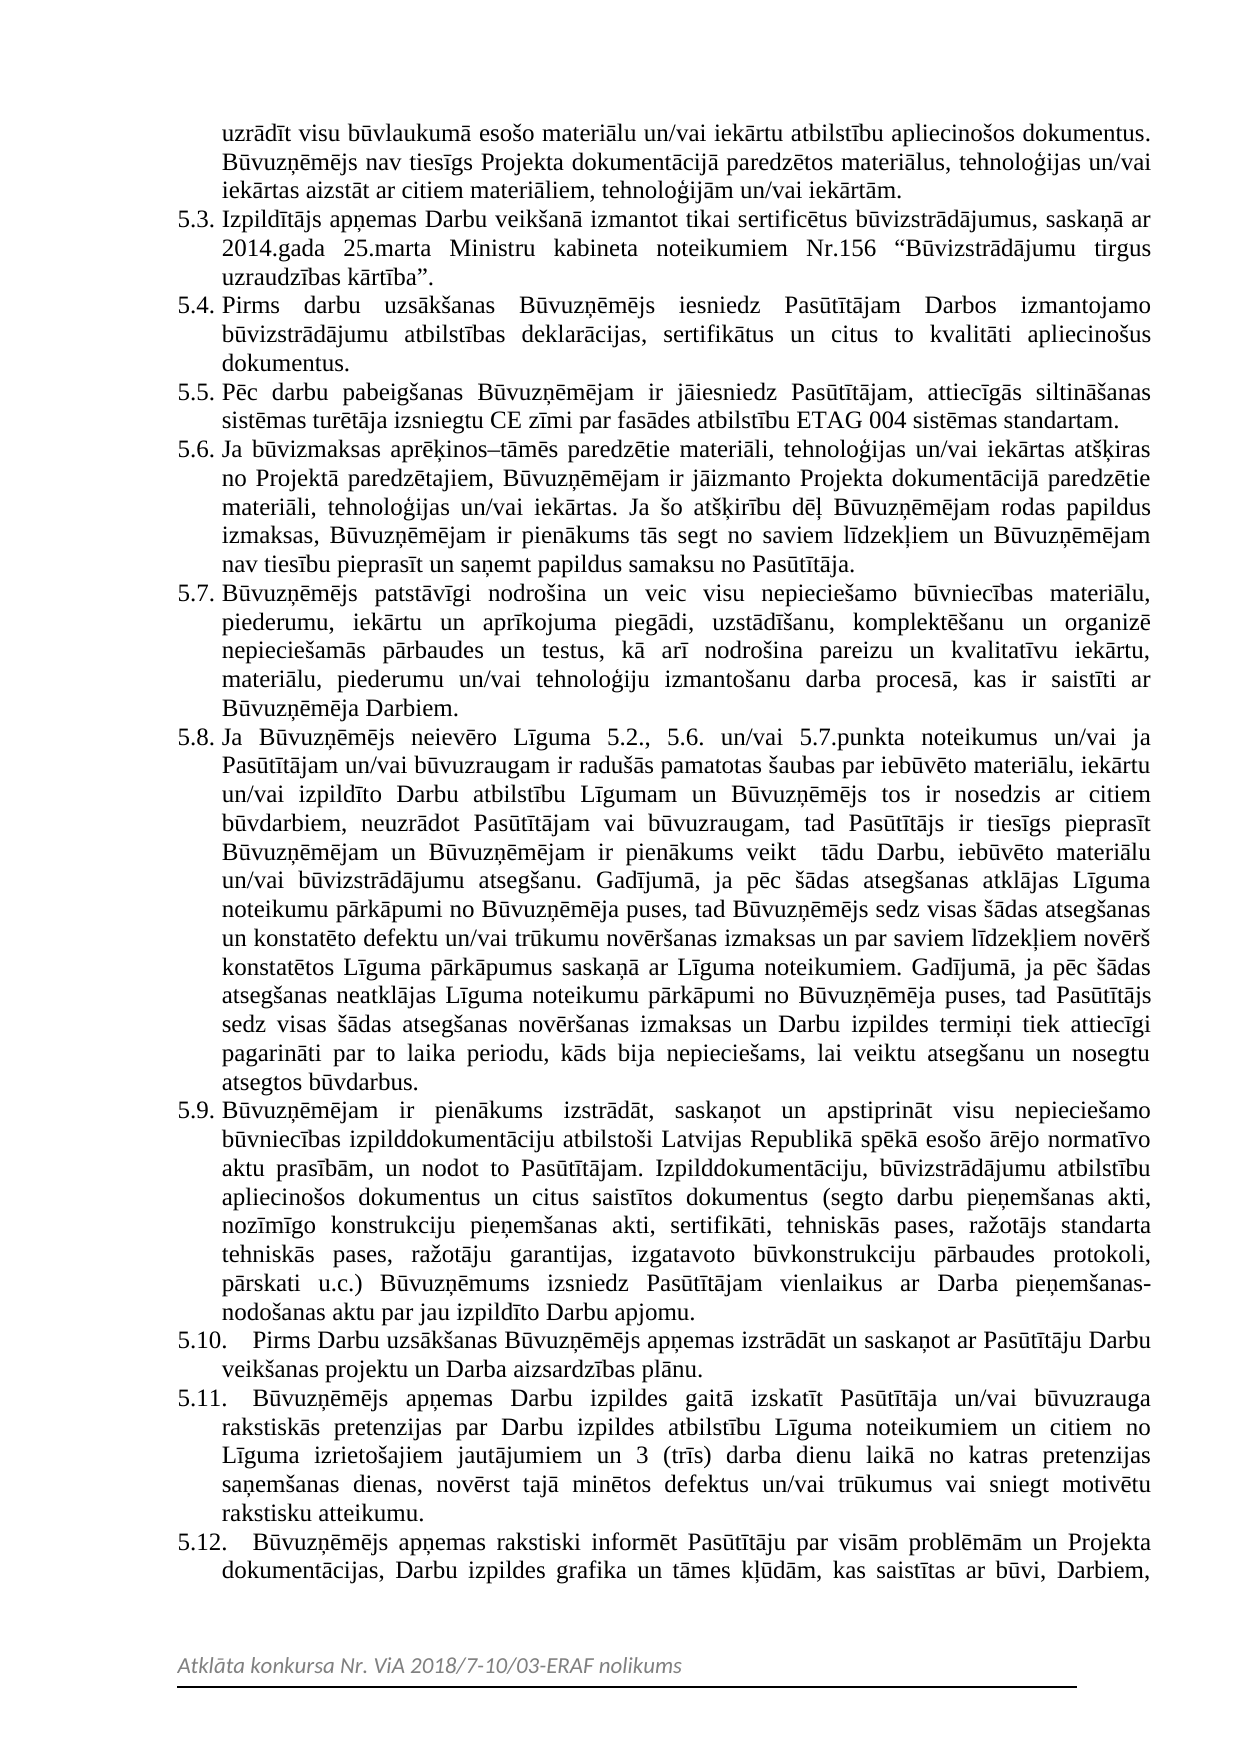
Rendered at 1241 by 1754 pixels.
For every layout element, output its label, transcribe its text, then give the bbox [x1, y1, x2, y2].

list Ja būvizmaksas aprēķinos–tāmēs paredzētie materiāli, tehnoloģijas un/vai iekārtas atšķiras no Projektā paredzētajiem, Būvuzņēmējam ir jāizmanto Projekta dokumentācijā paredzētie materiāli, tehnoloģijas un/vai iekārtas. Ja šo atšķirību dēļ Būvuzņēmējam rodas papildus izmaksas, Būvuzņēmējam ir pienākums tās segt no saviem līdzekļiem un Būvuzņēmējam nav tiesību pieprasīt un saņemt papildus samaksu no Pasūtītāja. [177, 434, 1152, 578]
list Pirms Darbu uzsākšanas Būvuzņēmējs apņemas izstrādāt un saskaņot ar Pasūtītāju Darbu veikšanas projektu un Darba aizsardzības plānu. [177, 1326, 1152, 1383]
list Būvuzņēmējs patstāvīgi nodrošina un veic visu nepieciešamo būvniecības materiālu, piederumu, iekārtu un aprīkojuma piegādi, uzstādīšanu, komplektēšanu un organizē nepieciešamās pārbaudes un testus, kā arī nodrošina pareizu un kvalitatīvu iekārtu, materiālu, piederumu un/vai tehnoloģiju izmantošanu darba procesā, kas ir saistīti ar Būvuzņēmēja Darbiem. [177, 578, 1152, 722]
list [177, 1527, 1152, 1584]
list Pirms darbu uzsākšanas Būvuzņēmējs iesniedz Pasūtītājam Darbos izmantojamo būvizstrādājumu atbilstības deklarācijas, sertifikātus un citus to kvalitāti apliecinošus dokumentus. [177, 291, 1152, 377]
list Pēc darbu pabeigšanas Būvuzņēmējam ir jāiesniedz Pasūtītājam, attiecīgās siltināšanas sistēmas turētāja izsniegtu CE zīmi par fasādes atbilstību ETAG 004 sistēmas standartam. [177, 377, 1152, 434]
list Būvuzņēmējs apņemas Darbu izpildes gaitā izskatīt Pasūtītāja un/vai būvuzrauga rakstiskās par Darbu izpildes atbilstību Līguma noteikumiem un citiem no Līguma izrietošajiem jautājumiem un 3 (trīs) darba dienu laikā no katras saņemšanas dienas, novērst tajā minētos defektus un/vai trūkumus vai sniegt motivētu rakstisku atteikumu. [177, 1383, 1152, 1527]
list Ja Būvuzņēmējs neievēro Līguma 5.2., 5.6. un/vai 5.7.punkta noteikumus un/vai ja Pasūtītājam un/vai būvuzraugam ir radušās pamatotas šaubas par iebūvēto materiālu, iekārtu un/vai izpildīto Darbu atbilstību Līgumam un Būvuzņēmējs tos ir nosedzis ar citiem būvdarbiem, neuzrādot Pasūtītājam vai būvuzraugam, tad Pasūtītājs ir tiesīgs pieprasīt Būvuzņēmējam un Būvuzņēmējam ir pienākums veikt tādu Darbu, iebūvēto materiālu un/vai būvizstrādājumu atsegšanu. Gadījumā, ja pēc šādas atsegšanas atklājas Līguma noteikumu pārkāpumi no Būvuzņēmēja puses, tad Būvuzņēmējs sedz visas šādas atsegšanas un konstatēto defektu un/vai trūkumu novēršanas izmaksas un par saviem līdzekļiem novērš konstatētos Līguma pārkāpumus saskaņā ar Līguma noteikumiem. Gadījumā, ja pēc šādas atsegšanas neatklājas Līguma noteikumu pārkāpumi no Būvuzņēmēja puses, tad Pasūtītājs sedz visas šādas atsegšanas novēršanas izmaksas un Darbu izpildes termiņi tiek attiecīgi pagarināti par to laika periodu, kāds bija nepieciešams, lai veiktu atsegšanu un nosegtu atsegtos būvdarbus. [177, 722, 1152, 1096]
list Izpildītājs apņemas Darbu veikšanā izmantot tikai sertificētus būvizstrādājumus, saskaņā ar 2014.gada 25.marta Ministru kabineta noteikumiem Nr.156 “Būvizstrādājumu tirgus uzraudzības kārtība”. [177, 204, 1152, 291]
list Būvuzņēmējam ir pienākums izstrādāt, saskaņot un apstiprināt visu nepieciešamo būvniecības izpilddokumentāciju atbilstoši Latvijas Republikā spēkā esošo ārējo normatīvo aktu prasībām, un nodot to Pasūtītājam. Izpilddokumentāciju, būvizstrādājumu atbilstību apliecinošos dokumentus un citus saistītos dokumentus (segto darbu pieņemšanas akti, nozīmīgo konstrukciju pieņemšanas akti, sertifikāti, tehniskās pases, ražotājs standarta tehniskās pases, ražotāju garantijas, izgatavoto būvkonstrukciju pārbaudes protokoli, pārskati u.c.) Būvuzņēmums izsniedz Pasūtītājam vienlaikus ar Darba pieņemšanas-nodošanas aktu par jau izpildīto Darbu apjomu. [177, 1096, 1152, 1326]
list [177, 118, 1152, 204]
